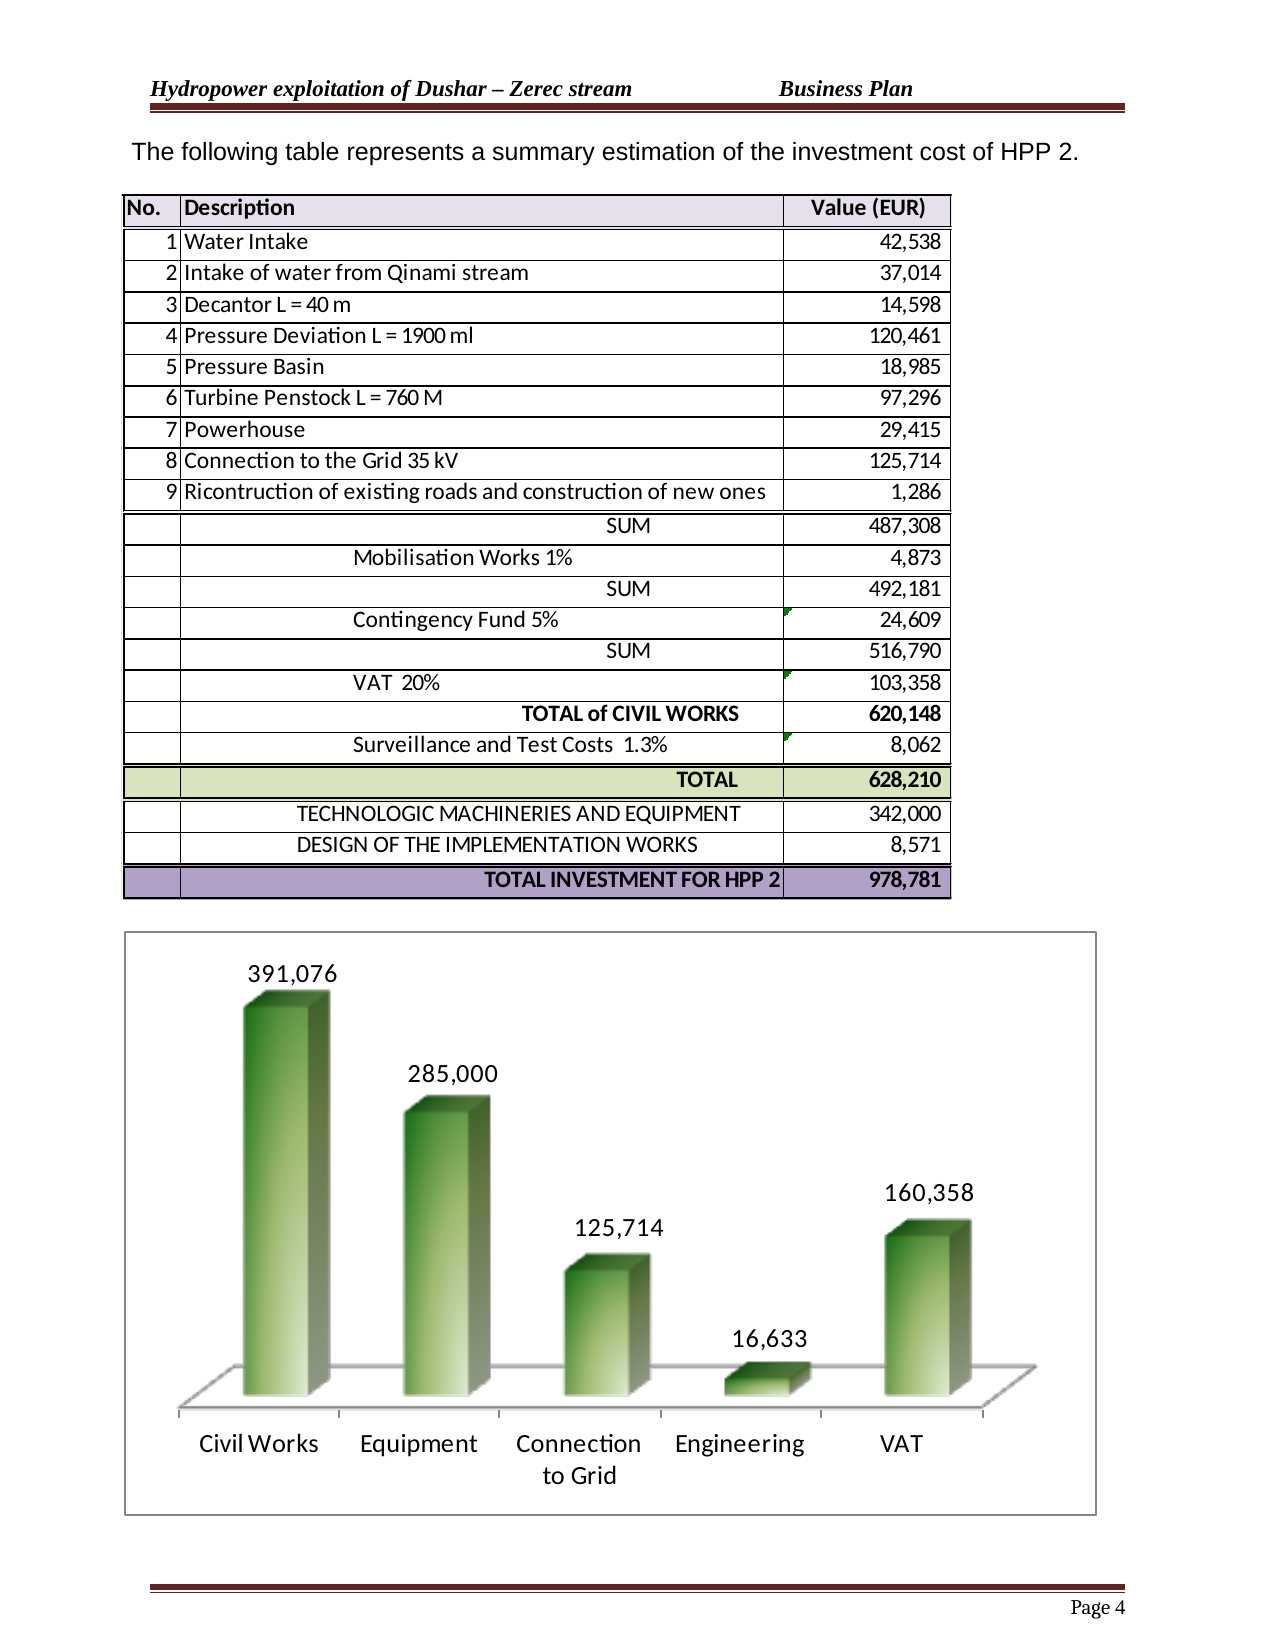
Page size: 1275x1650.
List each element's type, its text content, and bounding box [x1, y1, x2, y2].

text The following table represents a summary estimation of the investment cost of HPP 2. [131, 137, 1125, 166]
